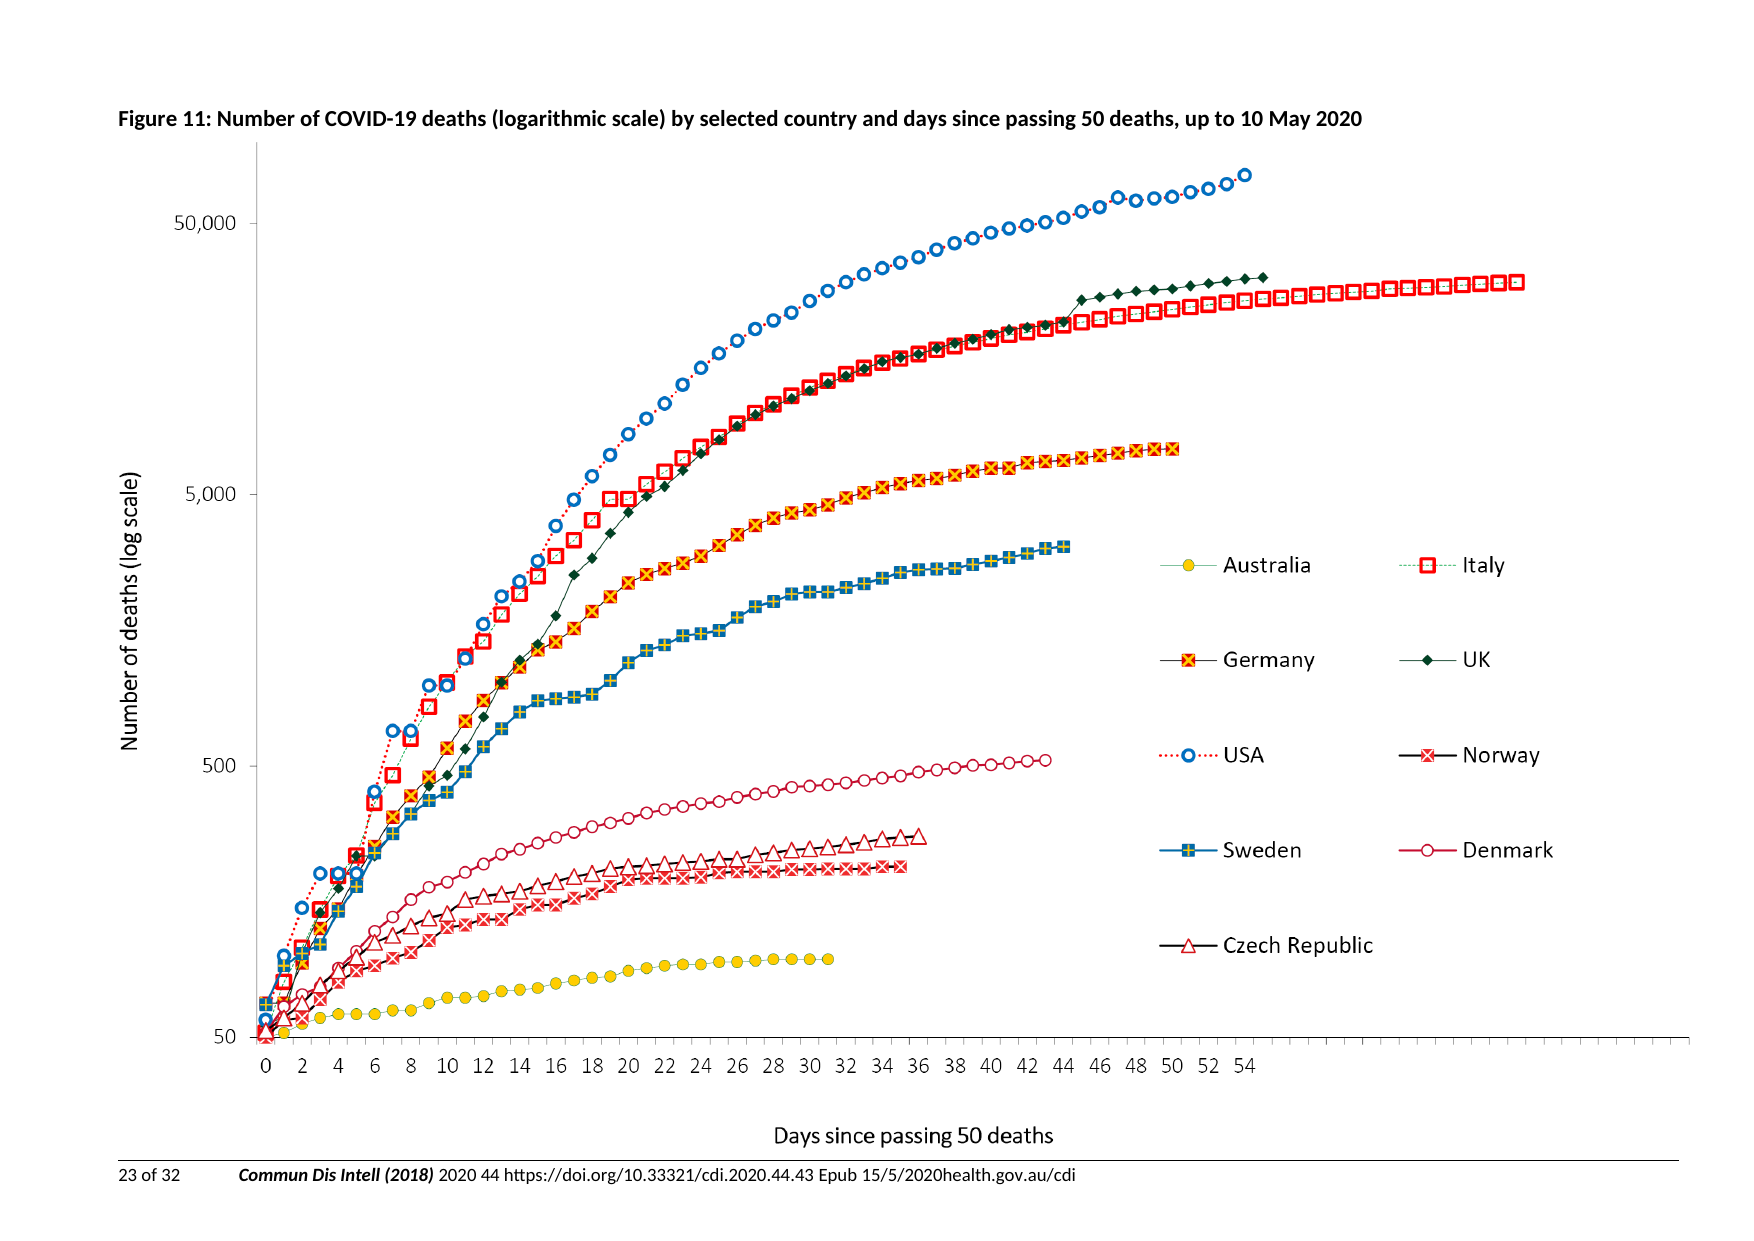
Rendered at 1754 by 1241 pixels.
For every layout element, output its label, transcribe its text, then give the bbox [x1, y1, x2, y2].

text Figure 11: Number of COVID-19 deaths (logarithmic scale) by selected country and days since passing 50 deaths, up to 10 May 2020 [118, 104, 1679, 132]
picture [118, 136, 1700, 1151]
